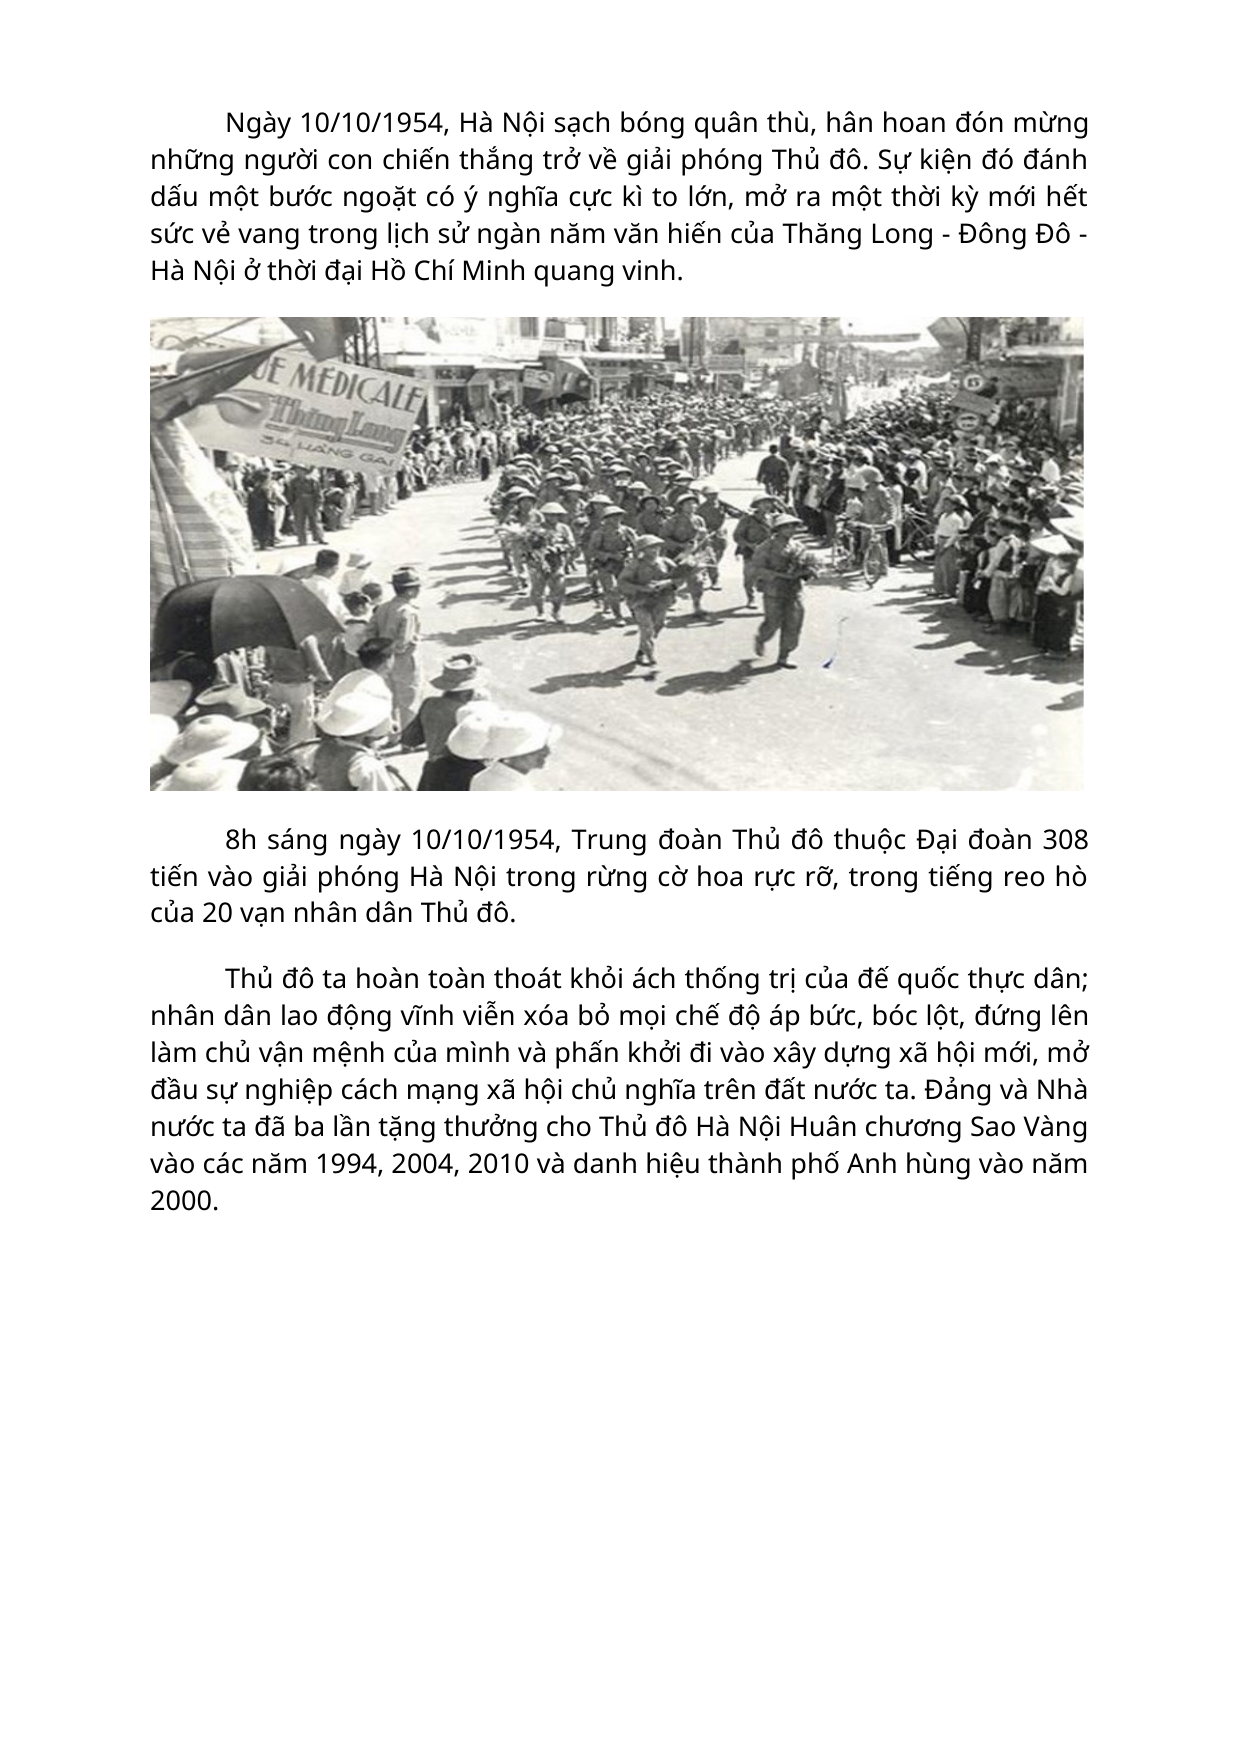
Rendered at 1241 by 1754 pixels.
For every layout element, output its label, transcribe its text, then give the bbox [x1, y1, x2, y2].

text 8h sáng ngày 10/10/1954, Trung đoàn Thủ đô thuộc Đại đoàn 308 tiến vào giải phóng Hà Nội trong rừng cờ hoa rực rỡ, trong tiếng reo hò của 20 vạn nhân dân Thủ đô. [150, 820, 1090, 931]
text Thủ đô ta hoàn toàn thoát khỏi ách thống trị của đế quốc thực dân; nhân dân lao động vĩnh viễn xóa bỏ mọi chế độ áp bức, bóc lột, đứng lên làm chủ vận mệnh của mình và phấn khởi đi vào xây dựng xã hội mới, mở đầu sự nghiệp cách mạng xã hội chủ nghĩa trên đất nước ta. Đảng và Nhà nước ta đã ba lần tặng thưởng cho Thủ đô Hà Nội Huân chương Sao Vàng vào các năm 1994, 2004, 2010 và danh hiệu thành phố Anh hùng vào năm 2000. [150, 960, 1090, 1218]
text Ngày 10/10/1954, Hà Nội sạch bóng quân thù, hân hoan đón mừng những người con chiến thắng trở về giải phóng Thủ đô. Sự kiện đó đánh dấu một bước ngoặt có ý nghĩa cực kì to lớn, mở ra một thời kỳ mới hết sức vẻ vang trong lịch sử ngàn năm văn hiến của Thăng Long - Đông Đô - Hà Nội ở thời đại Hồ Chí Minh quang vinh. [150, 103, 1090, 288]
picture [150, 317, 1084, 791]
